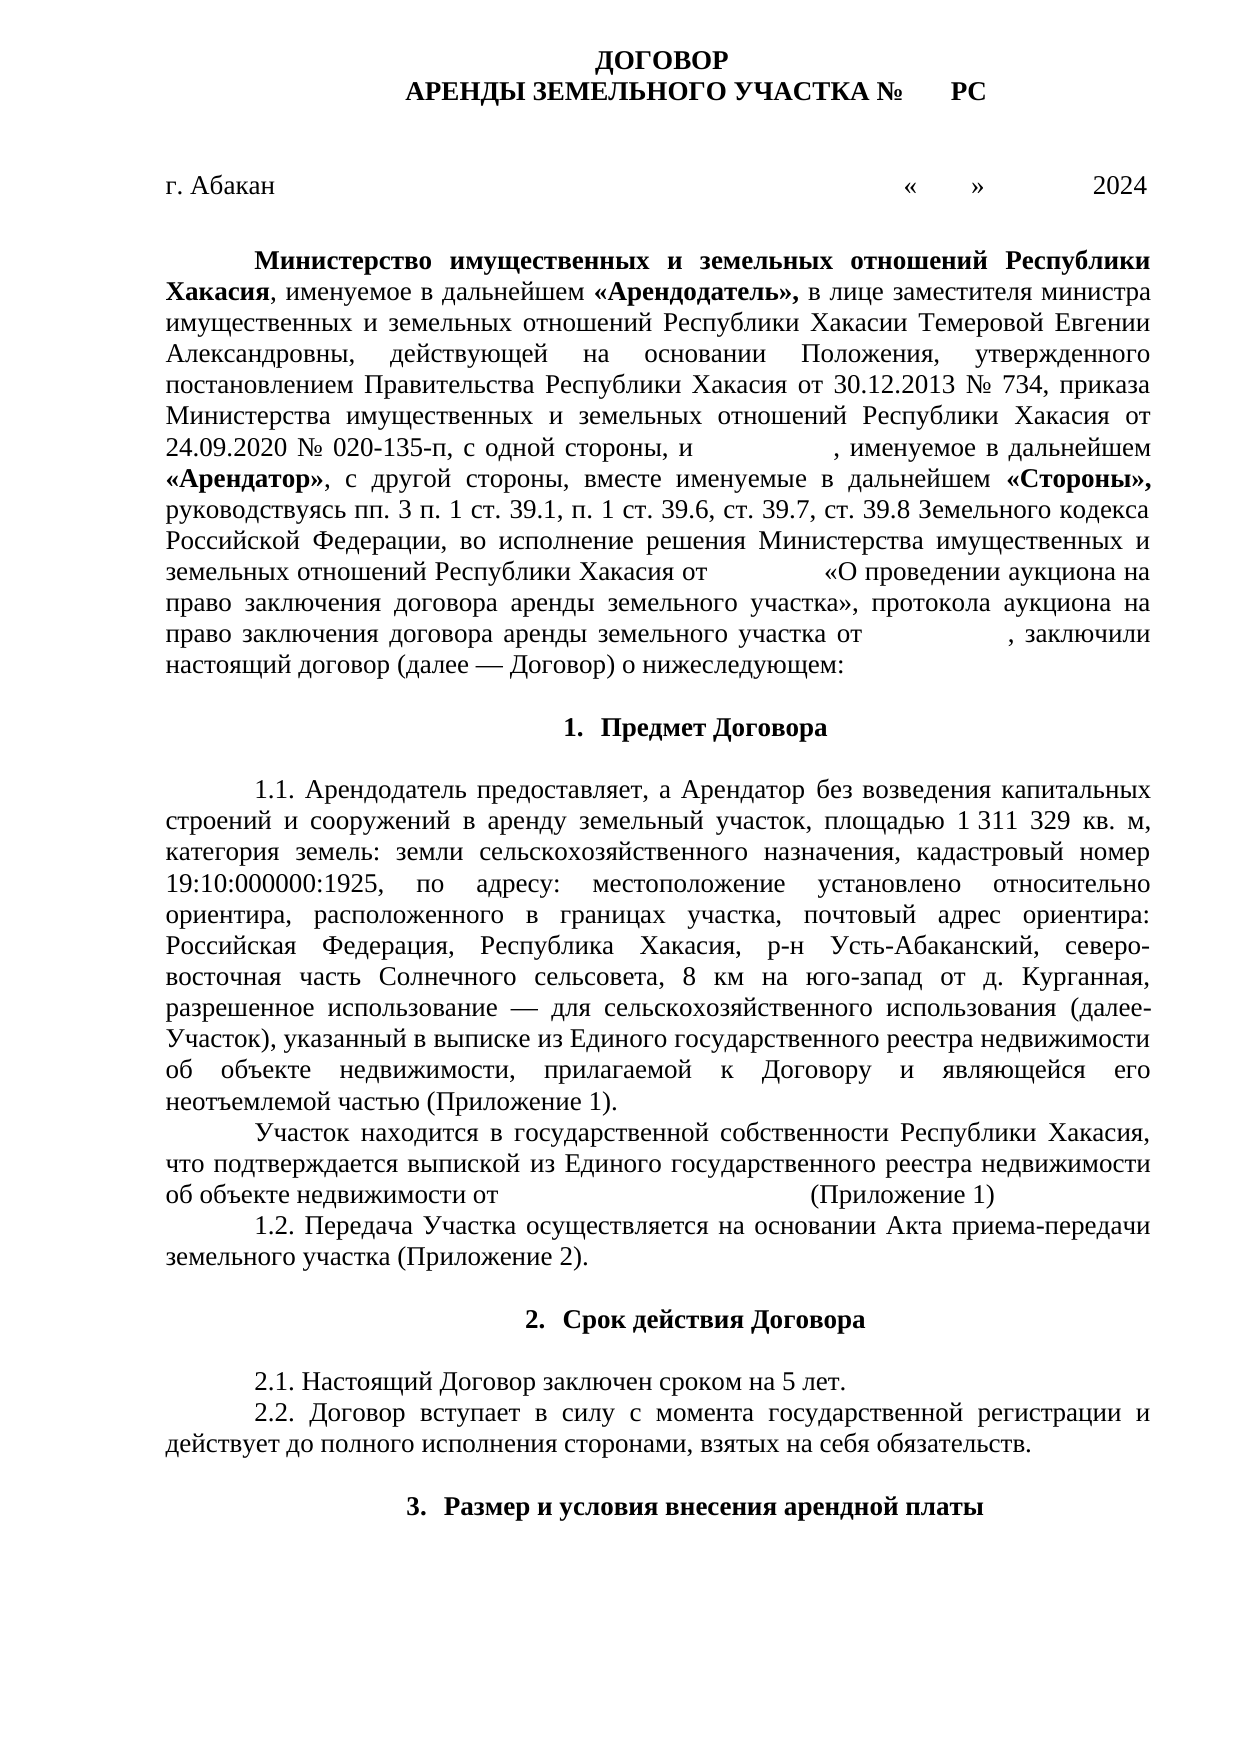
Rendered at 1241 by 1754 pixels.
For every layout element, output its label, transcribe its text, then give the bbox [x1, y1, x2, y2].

text Министерство имущественных и земельных отношений Республики Хакасия, именуемое в дальнейшем «Арендодатель», в лице заместителя министра имущественных и земельных отношений Республики Хакасии Темеровой Евгении Александровны, действующей на основании Положения, утвержденного постановлением Правительства Республики Хакасия от 30.12.2013 № 734, приказа Министерства имущественных и земельных отношений Республики Хакасия от 24.09.2020 № 020-135-п, с одной стороны, и , именуемое в дальнейшем «Арендатор», с другой стороны, вместе именуемые в дальнейшем «Стороны», руководствуясь пп. 3 п. 1 ст. 39.1, п. 1 ст. 39.6, ст. 39.7, ст. 39.8 Земельного кодекса Российской Федерации, во исполнение решения Министерства имущественных и земельных отношений Республики Хакасия от «О проведении аукциона на право заключения договора аренды земельного участка», протокола аукциона на право заключения договора аренды земельного участка от , заключили настоящий договор (далее — Договор) о нижеследующем: [165, 244, 1152, 680]
list Предмет Договора [239, 711, 1152, 742]
text Участок находится в государственной собственности Республики Хакасия, что подтверждается выпиской из Единого государственного реестра недвижимости об объекте недвижимости от (Приложение 1) [165, 1116, 1152, 1209]
text 2.2. Договор вступает в силу с момента государственной регистрации и действует до полного исполнения сторонами, взятых на себя обязательств. [165, 1396, 1152, 1458]
text 1.2. Передача Участка осуществляется на основании Акта приема-передачи земельного участка (Приложение 2). [165, 1209, 1152, 1272]
text 2.1. Настоящий Договор заключен сроком на 5 лет. [165, 1365, 1152, 1396]
text 1.1. Арендодатель предоставляет, а Арендатор без возведения капитальных строений и сооружений в аренду земельный участок, площадью 1 311 329 кв. м, категория земель: земли сельскохозяйственного назначения, кадастровый номер 19:10:000000:1925, по адресу: местоположение установлено относительно ориентира, расположенного в границах участка, почтовый адрес ориентира: Российская Федерация, Республика Хакасия, р-н Усть-Абаканский, северо-восточная часть Солнечного сельсовета, 8 км на юго-запад от д. Курганная, разрешенное использование — для сельскохозяйственного использования (далее-Участок), указанный в выписке из Единого государственного реестра недвижимости об объекте недвижимости, прилагаемой к Договору и являющейся его неотъемлемой частью (Приложение 1). [165, 773, 1152, 1116]
text г. Абакан « » 2024 [165, 169, 1152, 200]
list Срок действия Договора [239, 1303, 1152, 1334]
text ДОГОВОР [165, 44, 1152, 76]
list Размер и условия внесения арендной платы [239, 1489, 1152, 1521]
text АРЕНДЫ ЗЕМЕЛЬНОГО УЧАСТКА № РС [165, 76, 1152, 107]
